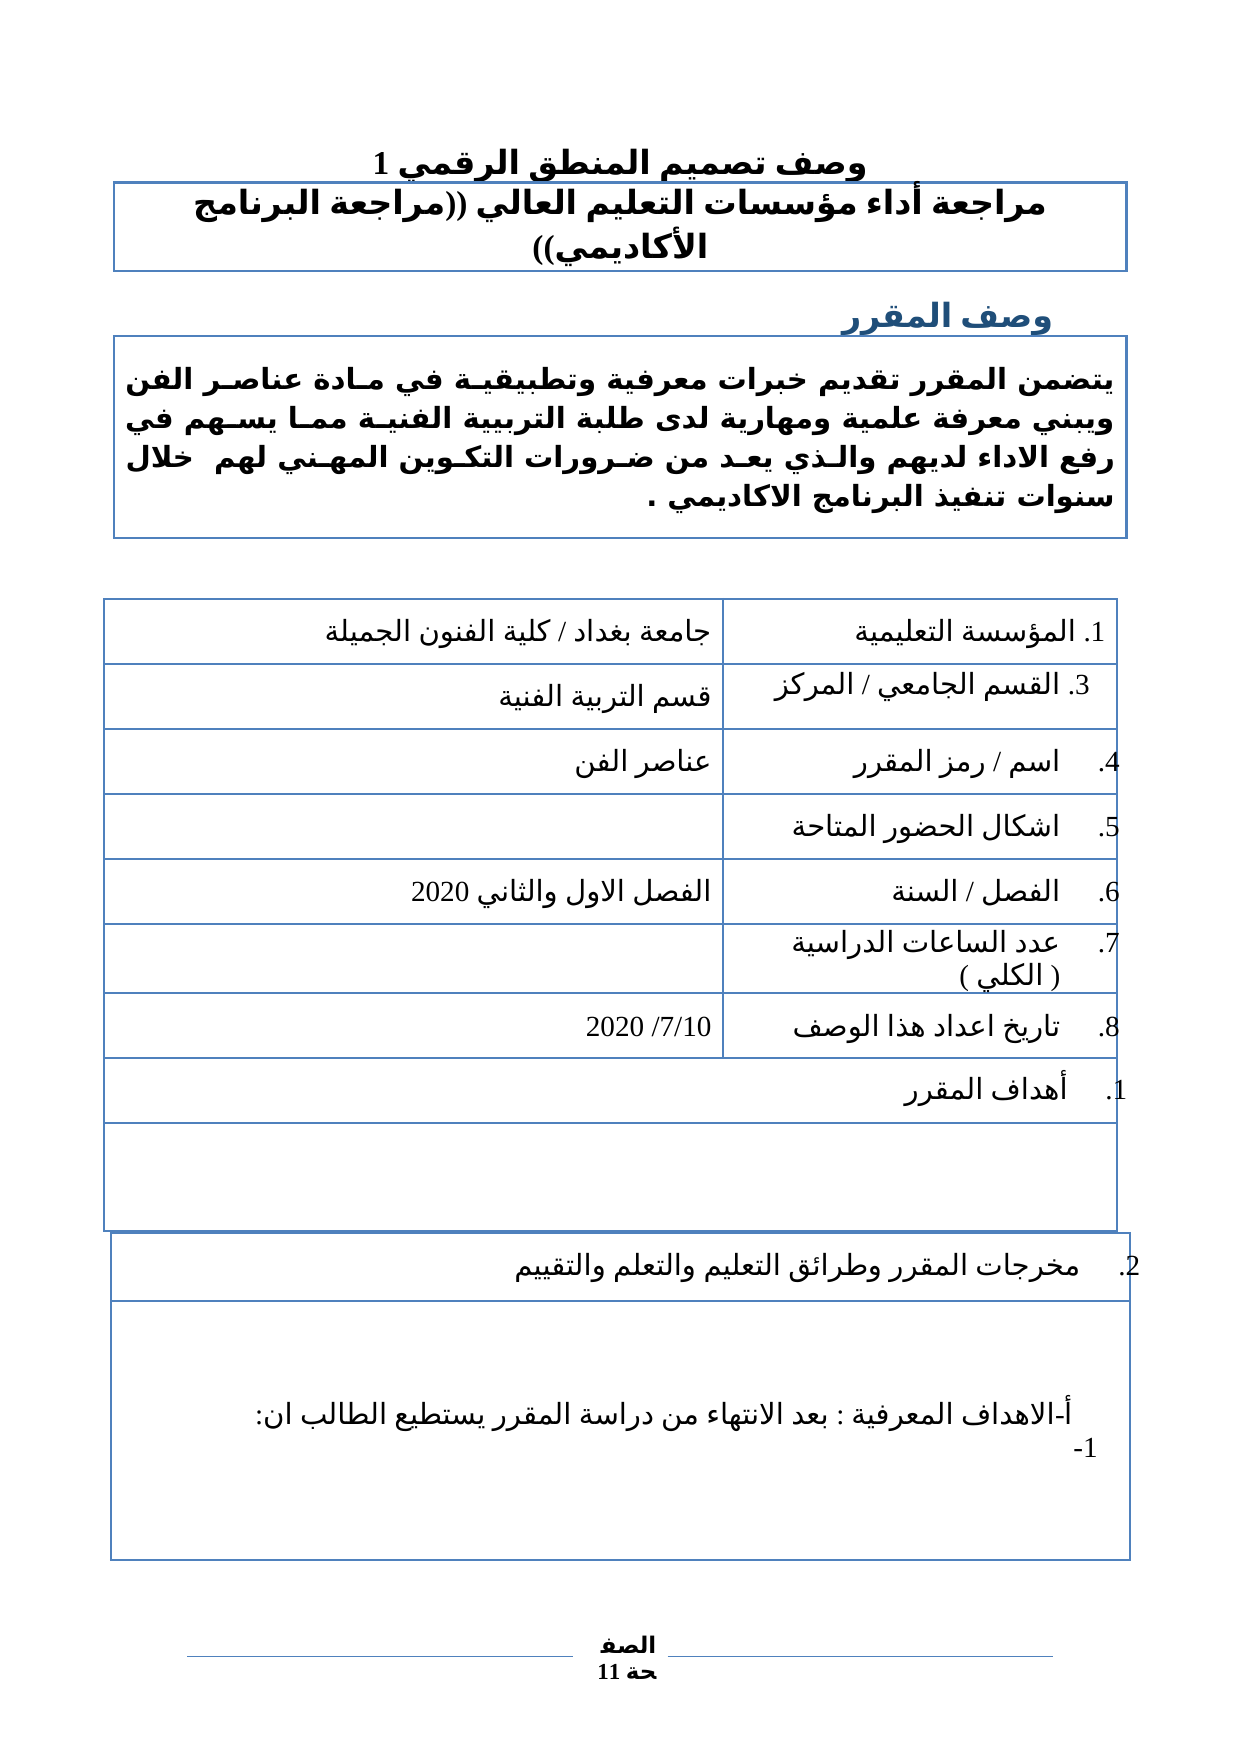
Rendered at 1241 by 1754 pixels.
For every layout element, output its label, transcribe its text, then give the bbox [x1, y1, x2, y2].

table_cell الفصل / السنة [724, 860, 1116, 923]
table_cell [105, 795, 722, 858]
table_header يتضمن المقرر تقديم خبرات معرفية وتطبيقية في مادة عناصر الفن ويبني معرفة علمية ومهارية لدى طلبة التربيية الفنية مما يسهم في رفع الاداء لديهم والذي يعد من ضرورات التكوين المهني لهم خلال سنوات تنفيذ البرنامج الاكاديمي . [115, 337, 1125, 537]
table_cell الفصل الاول والثاني 2020 [105, 860, 722, 923]
table_cell اسم / رمز المقرر [724, 730, 1116, 793]
table_cell اشكال الحضور المتاحة [724, 795, 1116, 858]
table_cell أ-الاهداف المعرفية : بعد الانتهاء من دراسة المقرر يستطيع الطالب ان: [112, 1302, 1129, 1559]
table_cell تاريخ اعداد هذا الوصف [724, 994, 1116, 1057]
table_cell القسم الجامعي / المركز [724, 665, 1116, 728]
table_header مخرجات المقرر وطرائق التعليم والتعلم والتقييم [112, 1234, 1129, 1300]
table_cell عناصر الفن [105, 730, 722, 793]
table_header 1. المؤسسة التعليمية [724, 600, 1116, 663]
text وصف المقرر [187, 297, 1053, 335]
table_cell قسم التربية الفنية [105, 665, 722, 728]
table_header مراجعة أداء مؤسسات التعليم العالي ((مراجعة البرنامج الأكاديمي)) [115, 184, 1125, 269]
table_cell [105, 925, 722, 992]
table_cell عدد الساعات الدراسية ( الكلي ) [724, 925, 1116, 992]
table_cell أهداف المقرر [105, 1059, 1116, 1122]
table_cell [105, 1124, 1116, 1230]
text وصف تصميم المنطق الرقمي 1 [187, 143, 1053, 181]
table_header جامعة بغداد / كلية الفنون الجميلة [105, 600, 722, 663]
table_cell 7/10/ 2020 [105, 994, 722, 1057]
